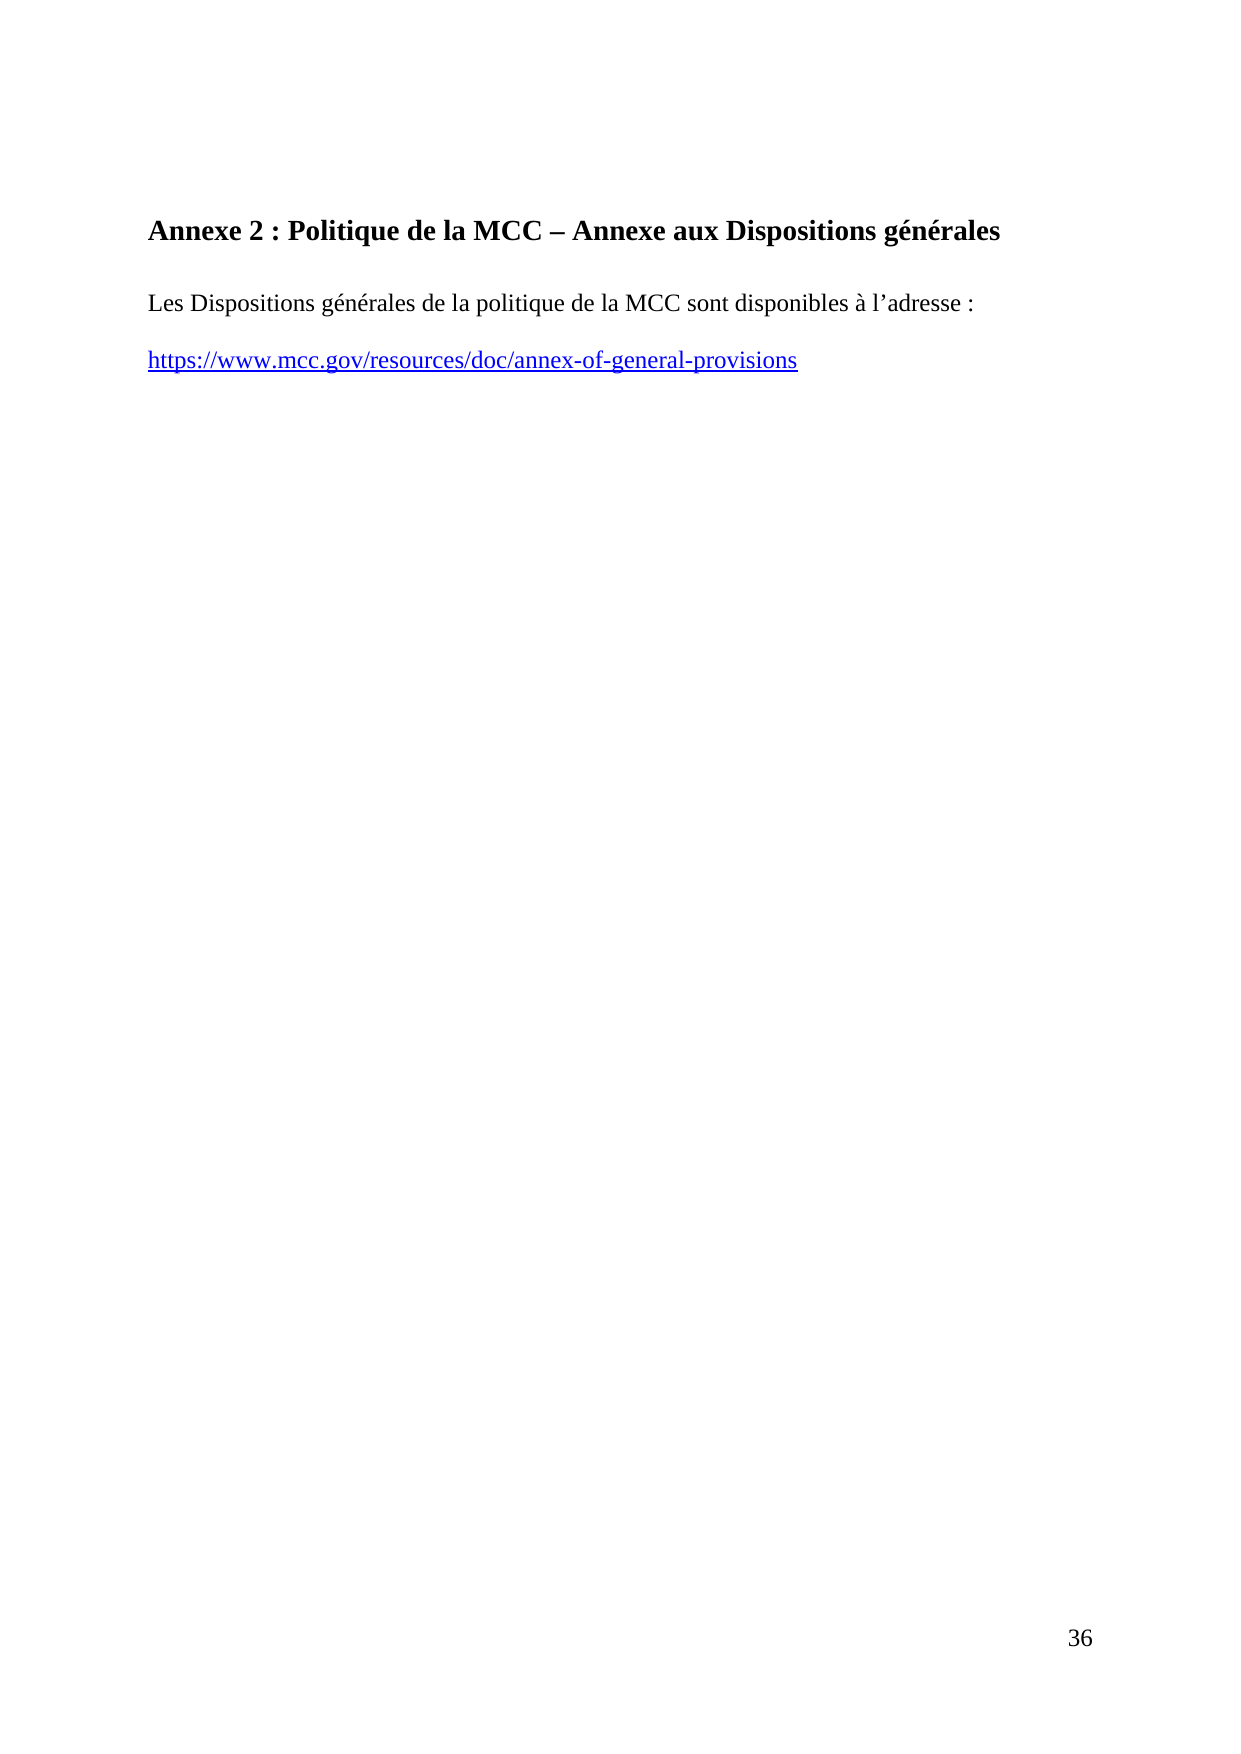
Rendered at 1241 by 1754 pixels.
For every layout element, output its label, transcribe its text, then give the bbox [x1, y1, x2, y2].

text Les Dispositions générales de la politique de la MCC sont disponibles à l’adresse : [148, 288, 1092, 316]
subtitle Annexe 2 : Politique de la MCC – Annexe aux Dispositions générales [148, 213, 1092, 246]
text https://www.mcc.gov/resources/doc/annex-of-general-provisions [148, 345, 1092, 374]
